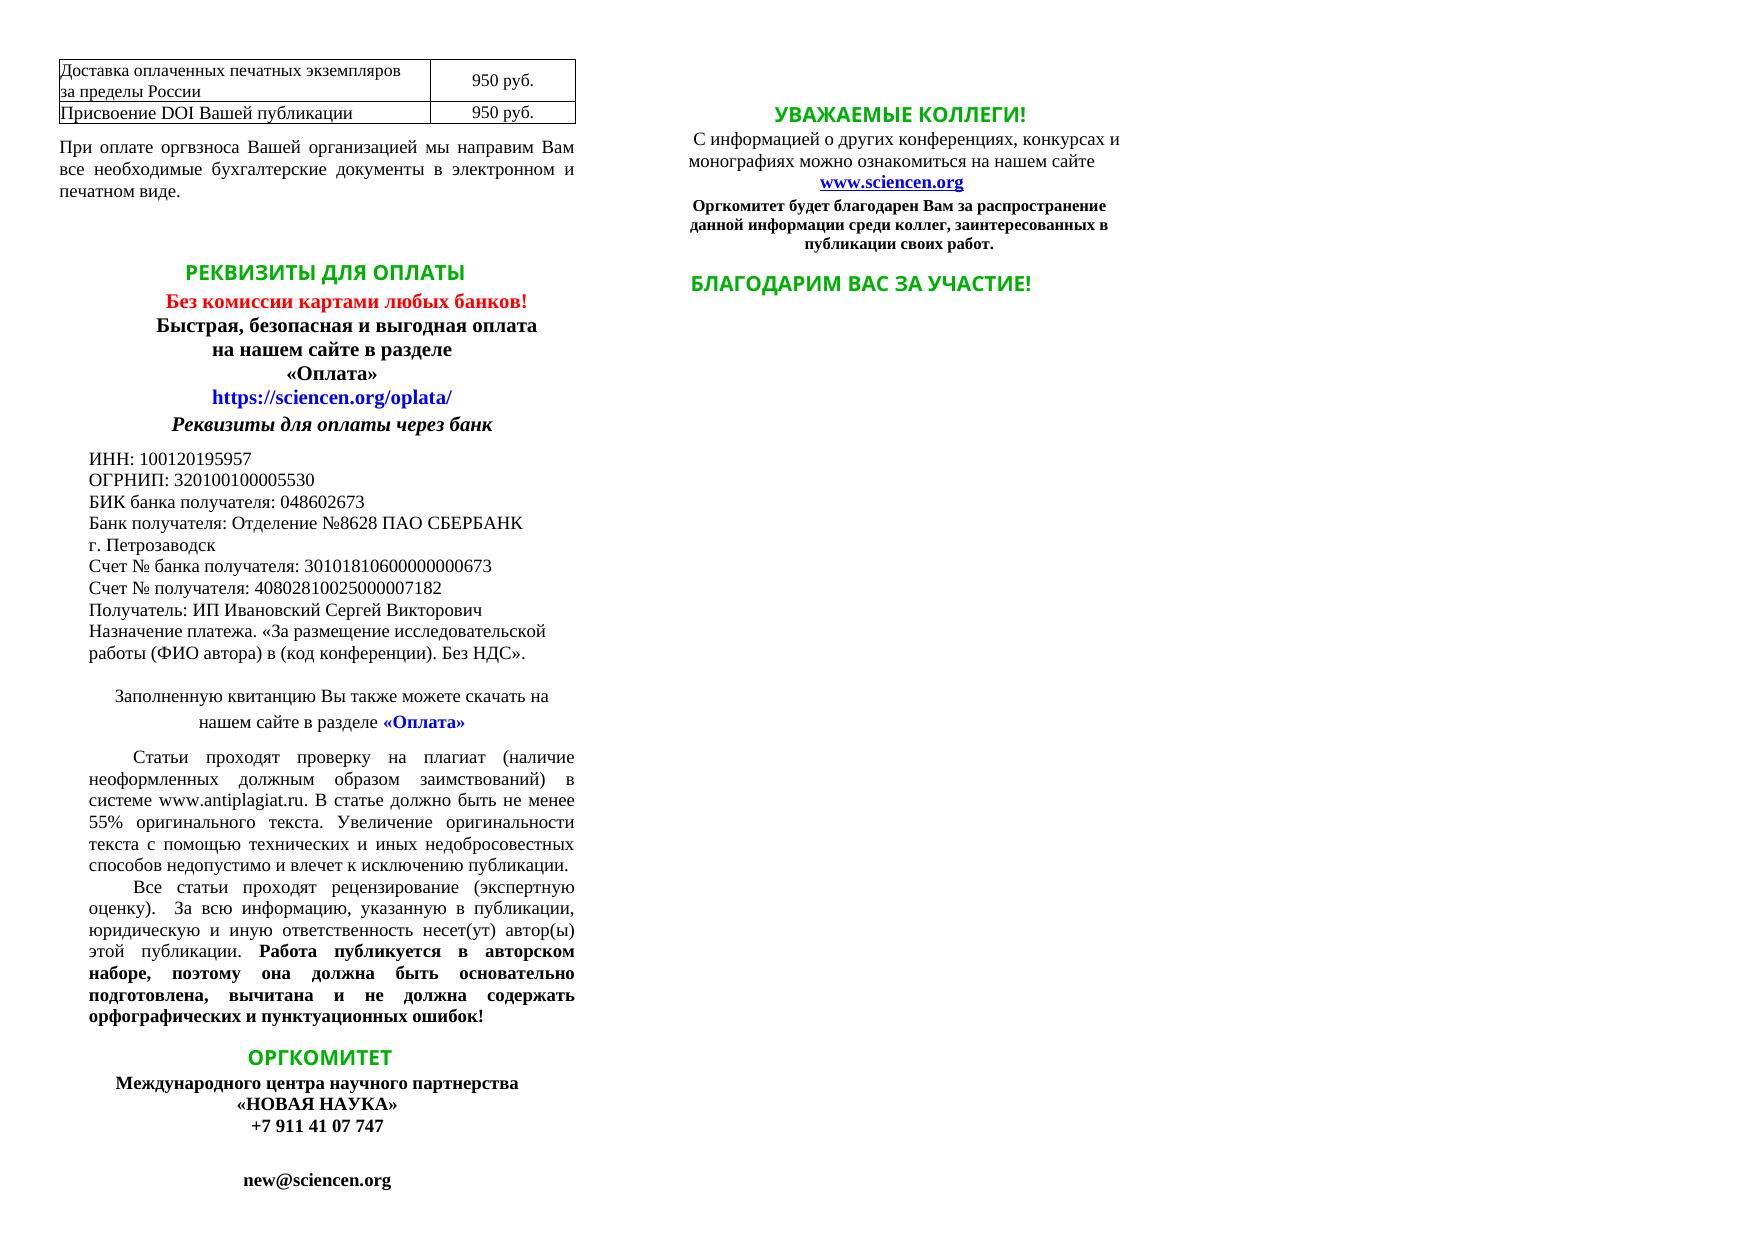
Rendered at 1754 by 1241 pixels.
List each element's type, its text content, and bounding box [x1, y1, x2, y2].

table_cell Присвоение DOI Вашей публикации [60, 102, 430, 123]
text https://sciencen.org/oplata/ [89, 385, 575, 409]
text При оплате оргвзноса Вашей организацией мы направим Вам все необходимые бухгалтерские документы в электронном и печатном виде. [59, 136, 575, 201]
text Без комиссии картами любых банков! [89, 289, 575, 313]
text Быстрая, безопасная и выгодная оплата на нашем сайте в разделе [89, 313, 575, 361]
text БЛАГОДАРИМ ВАС ЗА УЧАСТИЕ! [619, 269, 1135, 298]
text ИНН: 100120195957 [89, 447, 575, 469]
text «НОВАЯ НАУКА» [59, 1093, 575, 1115]
text ОРГКОМИТЕТ [59, 1043, 575, 1072]
text Банк получателя: Отделение №8628 ПАО СБЕРБАНК г. Петрозаводск [89, 512, 575, 555]
text «Оплата» [89, 361, 575, 385]
text Счет № банка получателя: 30101810600000000673 [89, 555, 575, 577]
table_cell 950 руб. [431, 102, 575, 123]
text +7 911 41 07 747 [59, 1115, 575, 1136]
text Получатель: ИП Ивановский Сергей Викторович Назначение платежа. «За размещение исследовательской работы (ФИО автора) в (код конференции). Без НДС». [89, 598, 575, 663]
text Международного центра научного партнерства [59, 1072, 575, 1093]
table_cell 950 руб. [431, 60, 575, 101]
text Оргкомитет будет благодарен Вам за распространение данной информации среди коллег, заинтересованных в публикации своих работ. [663, 195, 1135, 253]
text С информацией о других конференциях, конкурсах и монографиях можно ознакомиться на нашем сайте www.sciencen.org [648, 128, 1135, 193]
text Статьи проходят проверку на плагиат (наличие неоформленных должным образом заимствований) в системе www.antiplagiat.ru. В статье должно быть не менее 55% оригинального текста. Увеличение оригинальности текста с помощью технических и иных недобросовестных способов недопустимо и влечет к исключению публикации. [89, 746, 575, 876]
text Счет № получателя: 40802810025000007182 [89, 577, 575, 598]
text УВАЖАЕМЫЕ КОЛЛЕГИ! [619, 100, 1135, 128]
text РЕКВИЗИТЫ ДЛЯ ОПЛАТЫ [59, 258, 575, 286]
table_cell Доставка оплаченных печатных экземпляров за пределы России [60, 60, 430, 101]
text БИК банка получателя: 048602673 [89, 491, 575, 512]
text ОГРНИП: 320100100005530 [89, 469, 575, 491]
text Заполненную квитанцию Вы также можете скачать на нашем сайте в разделе «Оплата» [89, 685, 575, 734]
text new@sciencen.org [59, 1168, 575, 1190]
text Реквизиты для оплаты через банк [59, 411, 575, 436]
text Все статьи проходят рецензирование (экспертную оценку). За всю информацию, указанную в публикации, юридическую и иную ответственность несет(ут) автор(ы) этой публикации. Работа публикуется в авторском наборе, поэтому она должна быть основательно подготовлена, вычитана и не должна содержать орфографических и пунктуационных ошибок! [89, 876, 575, 1027]
